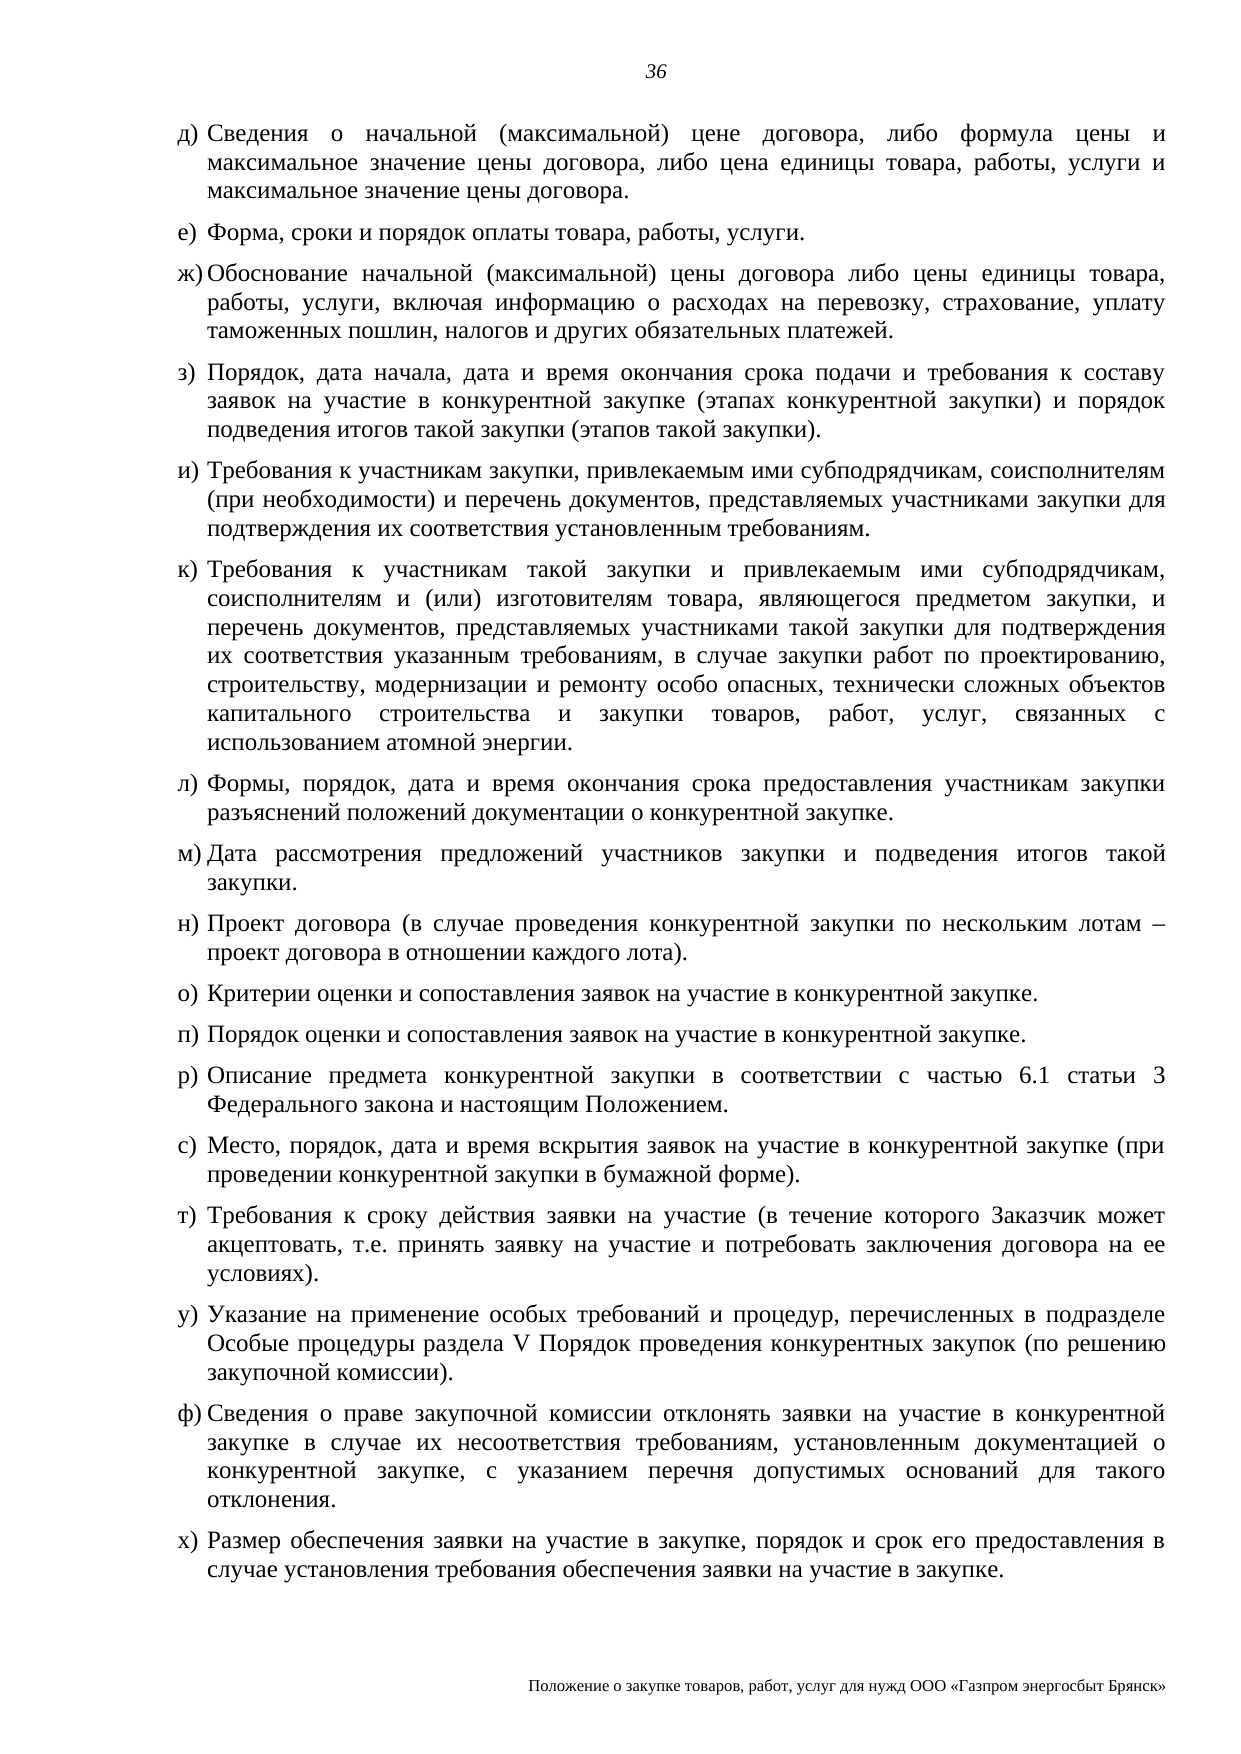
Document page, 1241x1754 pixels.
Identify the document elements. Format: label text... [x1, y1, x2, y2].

list Форма, сроки и порядок оплаты товара, работы, услуги. [177, 217, 1166, 246]
list Указание на применение особых требований и процедур, перечисленных в подразделе Особые процедуры раздела V Порядок проведения конкурентных закупок (по решению закупочной комиссии). [177, 1299, 1166, 1386]
list Описание предмета конкурентной закупки в соответствии с частью 6.1 статьи 3 Федерального закона и настоящим Положением. [177, 1061, 1166, 1118]
list Обоснование начальной (максимальной) цены договора либо цены единицы товара, работы, услуги, включая информацию о расходах на перевозку, страхование, уплату таможенных пошлин, налогов и других обязательных платежей. [177, 258, 1166, 344]
list Требования к участникам такой закупки и привлекаемым ими субподрядчикам, соисполнителям и (или) изготовителям товара, являющегося предметом закупки, и перечень документов, представляемых участниками такой закупки для подтверждения их соответствия указанным требованиям, в случае закупки работ по проектированию, строительству, модернизации и ремонту особо опасных, технически сложных объектов капитального строительства и закупки товаров, работ, услуг, связанных с использованием атомной энергии. [177, 554, 1166, 756]
list Формы, порядок, дата и время окончания срока предоставления участникам закупки разъяснений положений документации о конкурентной закупке. [177, 768, 1166, 826]
list Сведения о начальной (максимальной) цене договора, либо формула цены и максимальное значение цены договора, либо цена единицы товара, работы, услуги и максимальное значение цены договора. [177, 118, 1166, 204]
list Требования к сроку действия заявки на участие (в течение которого Заказчик может акцептовать, т.е. принять заявку на участие и потребовать заключения договора на ее условиях). [177, 1201, 1166, 1287]
list Проект договора (в случае проведения конкурентной закупки по нескольким лотам – проект договора в отношении каждого лота). [177, 908, 1166, 966]
list Требования к участникам закупки, привлекаемым ими субподрядчикам, соисполнителям (при необходимости) и перечень документов, представляемых участниками закупки для подтверждения их соответствия установленным требованиям. [177, 456, 1166, 542]
list Размер обеспечения заявки на участие в закупке, порядок и срок его предоставления в случае установления требования обеспечения заявки на участие в закупке. [177, 1526, 1166, 1583]
list Порядок оценки и сопоставления заявок на участие в конкурентной закупке. [177, 1019, 1166, 1048]
list Порядок, дата начала, дата и время окончания срока подачи и требования к составу заявок на участие в конкурентной закупке (этапах конкурентной закупки) и порядок подведения итогов такой закупки (этапов такой закупки). [177, 357, 1166, 443]
list Критерии оценки и сопоставления заявок на участие в конкурентной закупке. [177, 978, 1166, 1007]
list Место, порядок, дата и время вскрытия заявок на участие в конкурентной закупке (при проведении конкурентной закупки в бумажной форме). [177, 1131, 1166, 1188]
list Дата рассмотрения предложений участников закупки и подведения итогов такой закупки. [177, 838, 1166, 896]
list Сведения о праве закупочной комиссии отклонять заявки на участие в конкурентной закупке в случае их несоответствия требованиям, установленным документацией о конкурентной закупке, с указанием перечня допустимых оснований для такого отклонения. [177, 1398, 1166, 1513]
